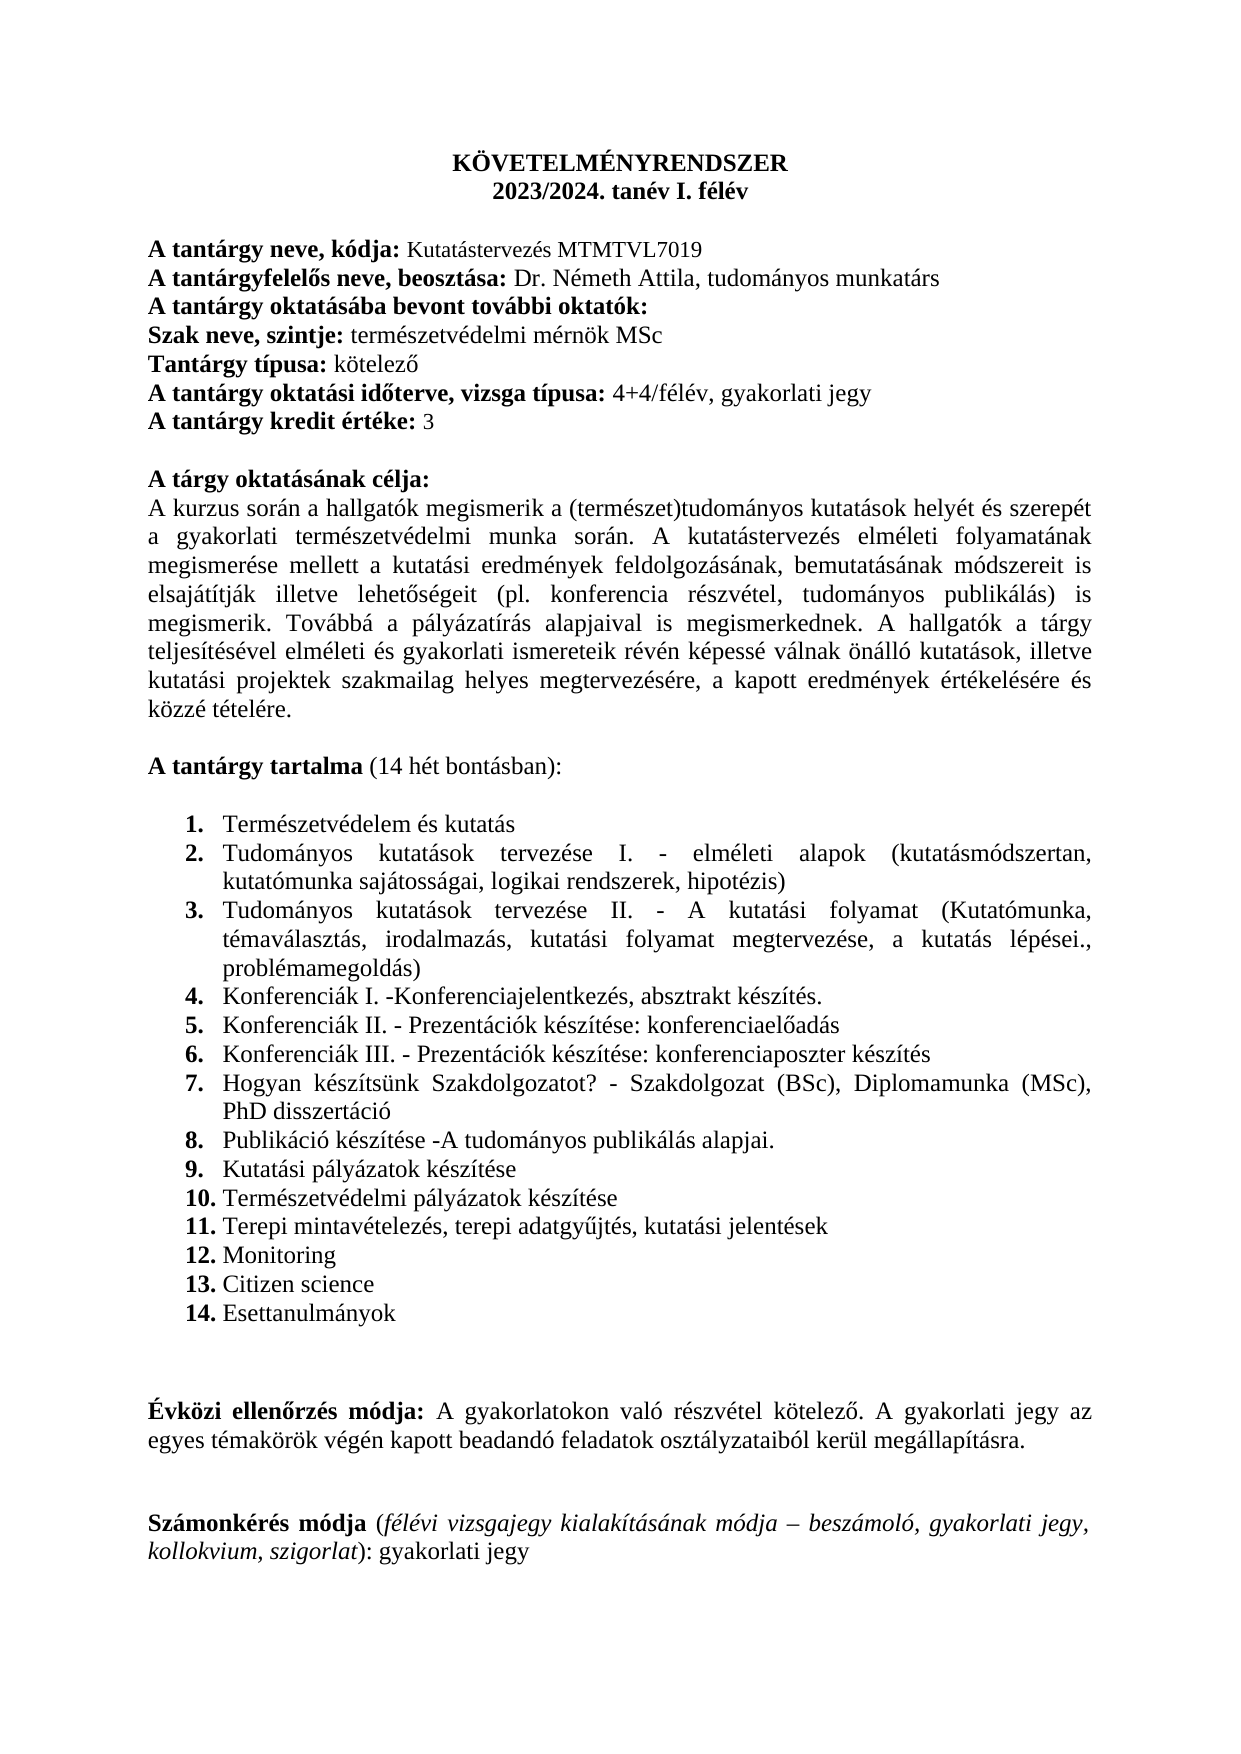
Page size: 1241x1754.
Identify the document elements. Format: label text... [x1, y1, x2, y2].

list Konferenciák II. - Prezentációk készítése: konferenciaelőadás [185, 1010, 1093, 1039]
text A tantárgyfelelős neve, beosztása: Dr. Németh Attila, tudományos munkatárs [148, 263, 1093, 291]
text KÖVETELMÉNYRENDSZER [148, 148, 1093, 176]
text A tantárgy oktatási időterve, vizsga típusa: 4+4/félév, gyakorlati jegy [148, 378, 1093, 406]
text A tantárgy tartalma (14 hét bontásban): [148, 751, 1093, 780]
text A tárgy oktatásának célja: [148, 464, 1093, 493]
list Monitoring [185, 1240, 1093, 1269]
text Szak neve, szintje: természetvédelmi mérnök MSc [148, 320, 1093, 349]
list Konferenciák I. -Konferenciajelentkezés, absztrakt készítés. [185, 981, 1093, 1010]
list Tudományos kutatások tervezése II. - A kutatási folyamat (Kutatómunka, témaválasztás, irodalmazás, kutatási folyamat megtervezése, a kutatás lépései., problémamegoldás) [185, 895, 1093, 981]
list Publikáció készítése -A tudományos publikálás alapjai. [185, 1125, 1093, 1154]
text Számonkérés módja (félévi vizsgajegy kialakításának módja – beszámoló, gyakorlati jegy, kollokvium, szigorlat): gyakorlati jegy [148, 1508, 1093, 1565]
list Tudományos kutatások tervezése I. - elméleti alapok (kutatásmódszertan, kutatómunka sajátosságai, logikai rendszerek, hipotézis) [185, 838, 1093, 895]
text A tantárgy neve, kódja: Kutatástervezés MTMTVL7019 [148, 234, 1093, 263]
list Természetvédelmi pályázatok készítése [185, 1183, 1093, 1211]
text A kurzus során a hallgatók megismerik a (természet)tudományos kutatások helyét és szerepét a gyakorlati természetvédelmi munka során. A kutatástervezés elméleti folyamatának megismerése mellett a kutatási eredmények feldolgozásának, bemutatásának módszereit is elsajátítják illetve lehetőségeit (pl. konferencia részvétel, tudományos publikálás) is megismerik. Továbbá a pályázatírás alapjaival is megismerkednek. A hallgatók a tárgy teljesítésével elméleti és gyakorlati ismereteik révén képessé válnak önálló kutatások, illetve kutatási projektek szakmailag helyes megtervezésére, a kapott eredmények értékelésére és közzé tételére. [148, 493, 1093, 723]
list Terepi mintavételezés, terepi adatgyűjtés, kutatási jelentések [185, 1211, 1093, 1240]
text A tantárgy kredit értéke: 3 [148, 406, 1093, 435]
text A tantárgy oktatásába bevont további oktatók: [148, 291, 1093, 320]
list Konferenciák III. - Prezentációk készítése: konferenciaposzter készítés [185, 1039, 1093, 1068]
text 2023/2024. tanév I. félév [148, 176, 1093, 205]
list Természetvédelem és kutatás [185, 809, 1093, 838]
text Évközi ellenőrzés módja: A gyakorlatokon való részvétel kötelező. A gyakorlati jegy az egyes témakörök végén kapott beadandó feladatok osztályzataiból kerül megállapításra. [148, 1396, 1093, 1454]
list Kutatási pályázatok készítése [185, 1154, 1093, 1183]
text Tantárgy típusa: kötelező [148, 349, 1093, 378]
list Hogyan készítsünk Szakdolgozatot? - Szakdolgozat (BSc), Diplomamunka (MSc), PhD disszertáció [185, 1068, 1093, 1125]
list Esettanulmányok [185, 1298, 1093, 1326]
list Citizen science [185, 1269, 1093, 1298]
